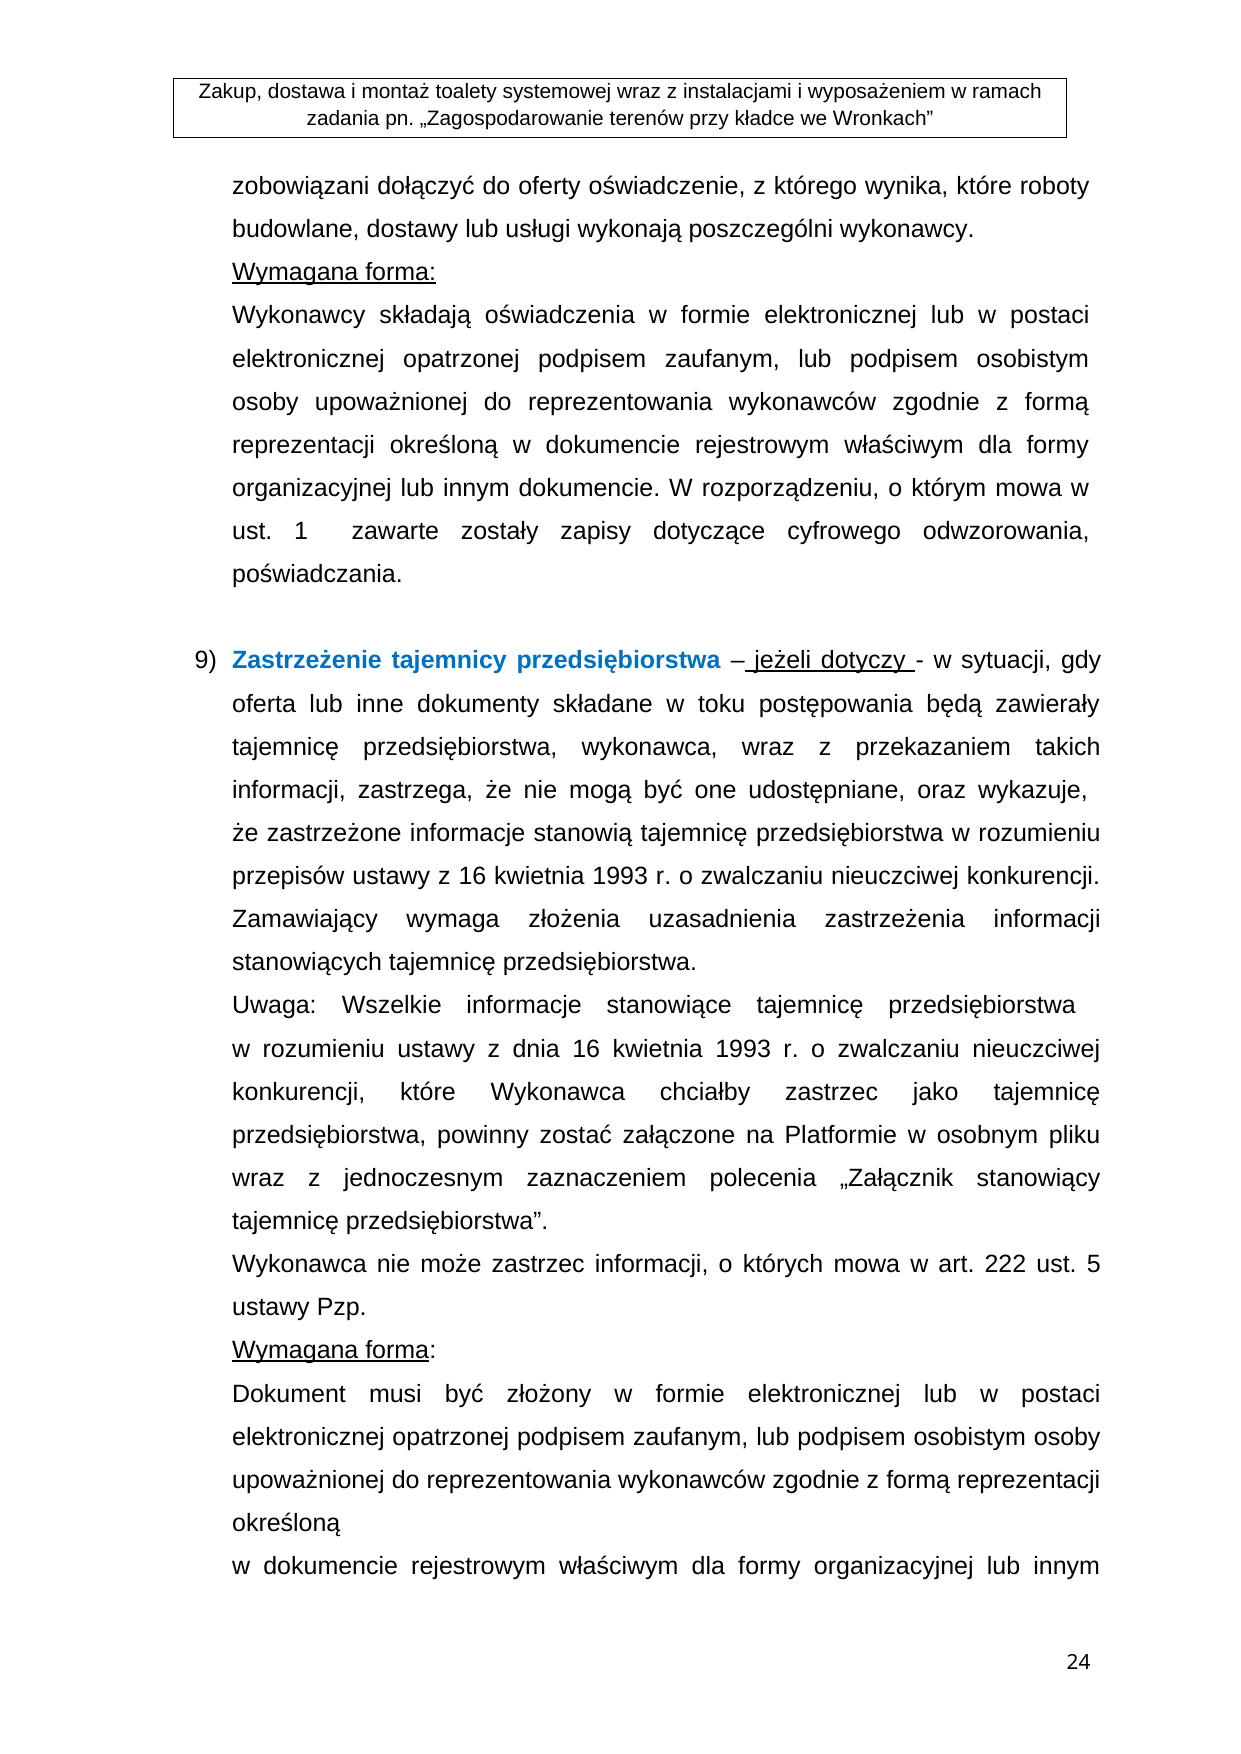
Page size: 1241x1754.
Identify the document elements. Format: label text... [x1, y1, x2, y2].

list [232, 1378, 1101, 1580]
list Zastrzeżenie tajemnicy przedsiębiorstwa – jeżeli dotyczy - w sytuacji, gdy oferta lub inne dokumenty składane w toku postępowania będą zawierały tajemnicę przedsiębiorstwa, wykonawca, wraz z przekazaniem takich informacji, zastrzega, że nie mogą być one udostępniane, oraz wykazuje, że zastrzeżone informacje stanowią tajemnicę przedsiębiorstwa w rozumieniu przepisów ustawy z 16 kwietnia 1993 r. o zwalczaniu nieuczciwej konkurencji. Zamawiający wymaga złożenia uzasadnienia zastrzeżenia informacji stanowiących tajemnicę przedsiębiorstwa. [194, 645, 1101, 976]
list Wykonawca nie może zastrzec informacji, o których mowa w art. 222 ust. 5 ustawy Pzp. [232, 1249, 1101, 1321]
list Uwaga: Wszelkie informacje stanowiące tajemnicę przedsiębiorstwa w rozumieniu ustawy z dnia 16 kwietnia 1993 r. o zwalczaniu nieuczciwej konkurencji, które Wykonawca chciałby zastrzec jako tajemnicę przedsiębiorstwa, powinny zostać załączone na Platformie w osobnym pliku wraz z jednoczesnym zaznaczeniem polecenia „Załącznik stanowiący tajemnicę przedsiębiorstwa”. [232, 990, 1101, 1235]
list Wykonawcy składają oświadczenia w formie elektronicznej lub w postaci elektronicznej opatrzonej podpisem zaufanym, lub podpisem osobistym osoby upoważnionej do reprezentowania wykonawców zgodnie z formą reprezentacji określoną w dokumencie rejestrowym właściwym dla formy organizacyjnej lub innym dokumencie. W rozporządzeniu, o którym mowa w ust. 1 zawarte zostały zapisy dotyczące cyfrowego odwzorowania, poświadczania. [232, 300, 1090, 588]
list Wymagana forma: [232, 1335, 1101, 1364]
list Wymagana forma: [232, 257, 1090, 286]
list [232, 171, 1090, 243]
